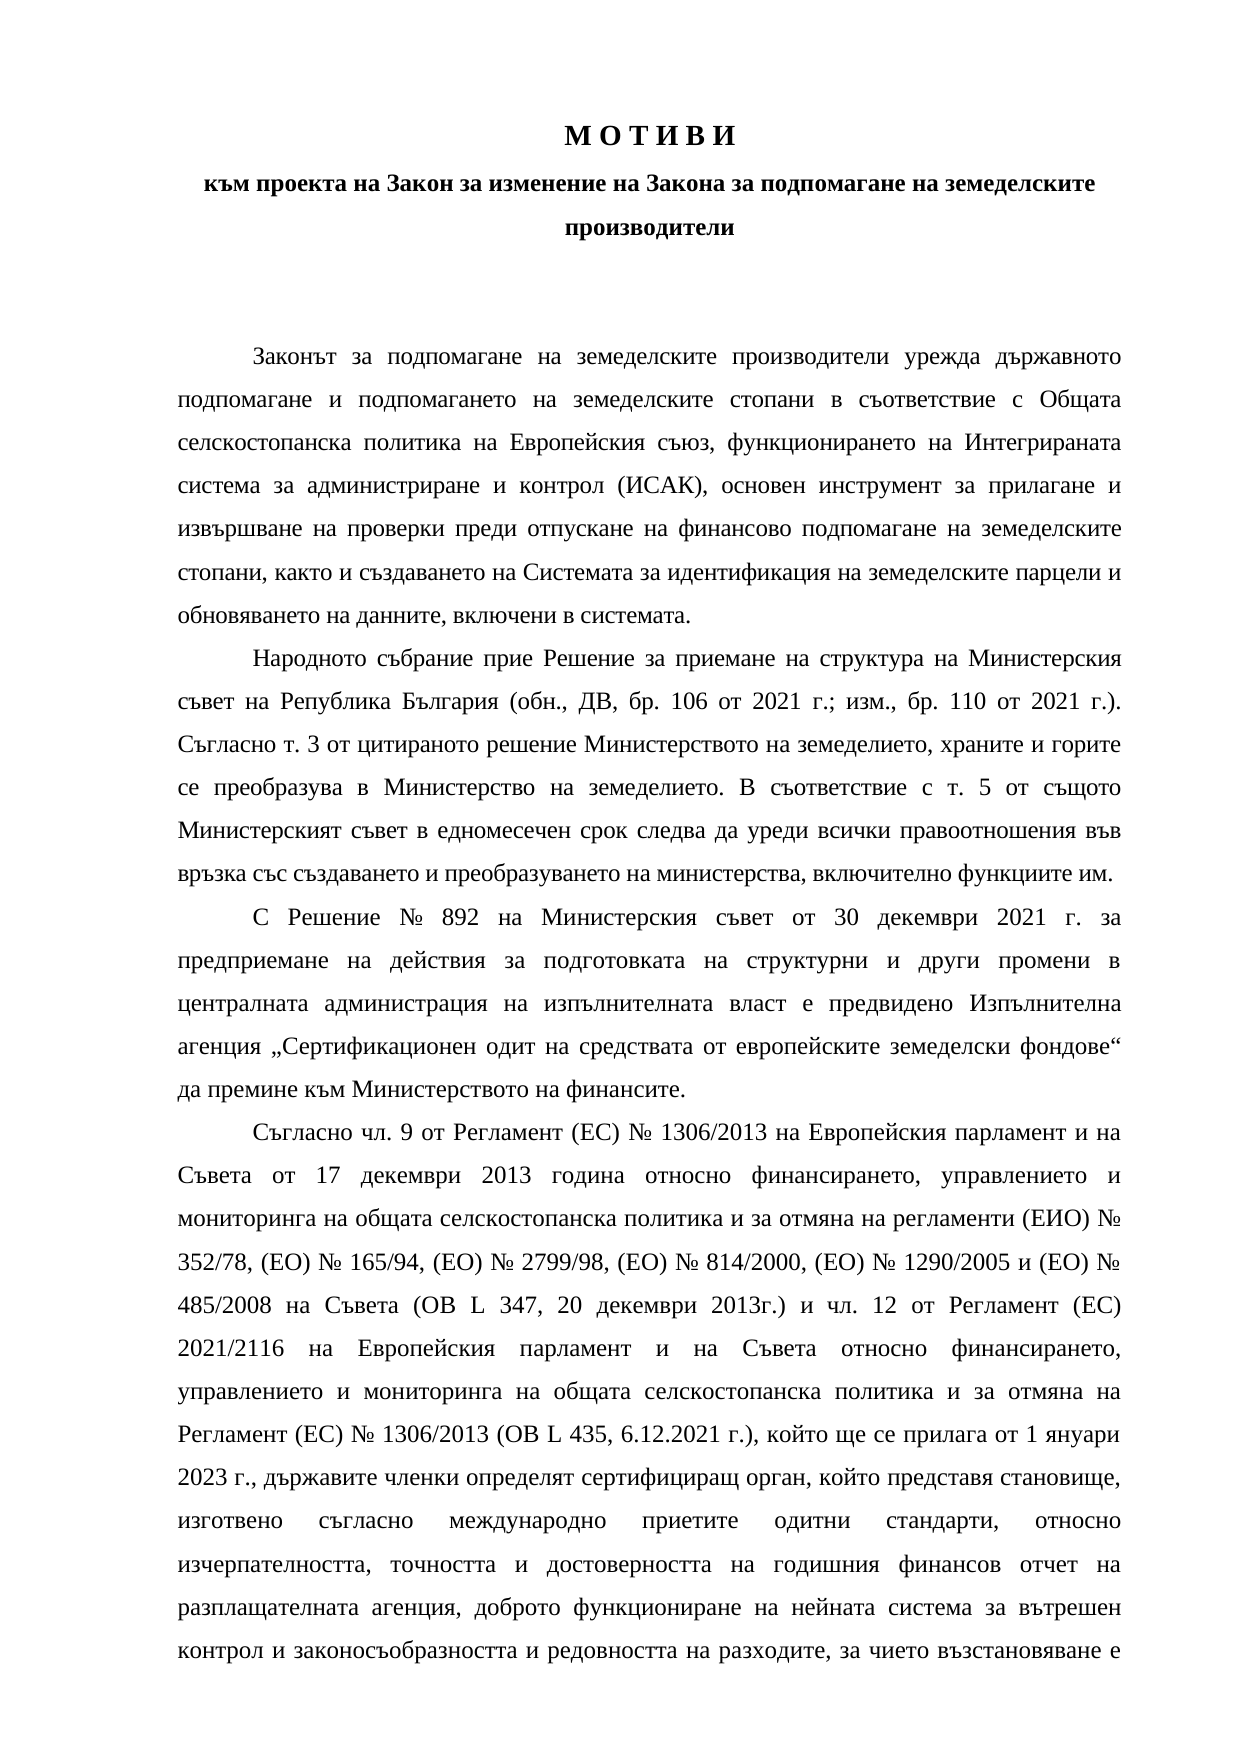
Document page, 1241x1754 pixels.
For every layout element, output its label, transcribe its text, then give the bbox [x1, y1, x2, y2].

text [177, 1117, 1122, 1664]
text МОТИВИ [177, 118, 1122, 152]
text към проекта на Закон за изменение на Закона за подпомагане на земеделските производители [177, 168, 1122, 240]
text Законът за подпомагане на земеделските производители урежда държавното подпомагане и подпомагането на земеделските стопани в съответствие с Общата селскостопанска политика на Европейския съюз, функционирането на Интегрираната система за администриране и контрол (ИСАК), основен инструмент за прилагане и извършване на проверки преди отпускане на финансово подпомагане на земеделските стопани, както и създаването на Системата за идентификация на земеделските парцели и обновяването на данните, включени в системата. [177, 341, 1122, 628]
text С Решение № 892 на Министерския съвет от 30 декември 2021 г. за предприемане на действия за подготовката на структурни и други промени в централната администрация на изпълнителната власт е предвидено Изпълнителна агенция „Сертификационен одит на средствата от европейските земеделски фондове“ да премине към Министерството на финансите. [177, 902, 1122, 1103]
text Народното събрание прие Решение за приемане на структура на Министерския съвет на Република България (обн., ДВ, бр. 106 от 2021 г.; изм., бр. 110 от 2021 г.). Съгласно т. 3 от цитираното решение Министерството на земеделието, храните и горите се преобразува в Министерство на земеделието. В съответствие с т. 5 от същото Министерският съвет в едномесечен срок следва да уреди всички правоотношения във връзка със създаването и преобразуването на министерства, включително функциите им. [177, 643, 1122, 887]
